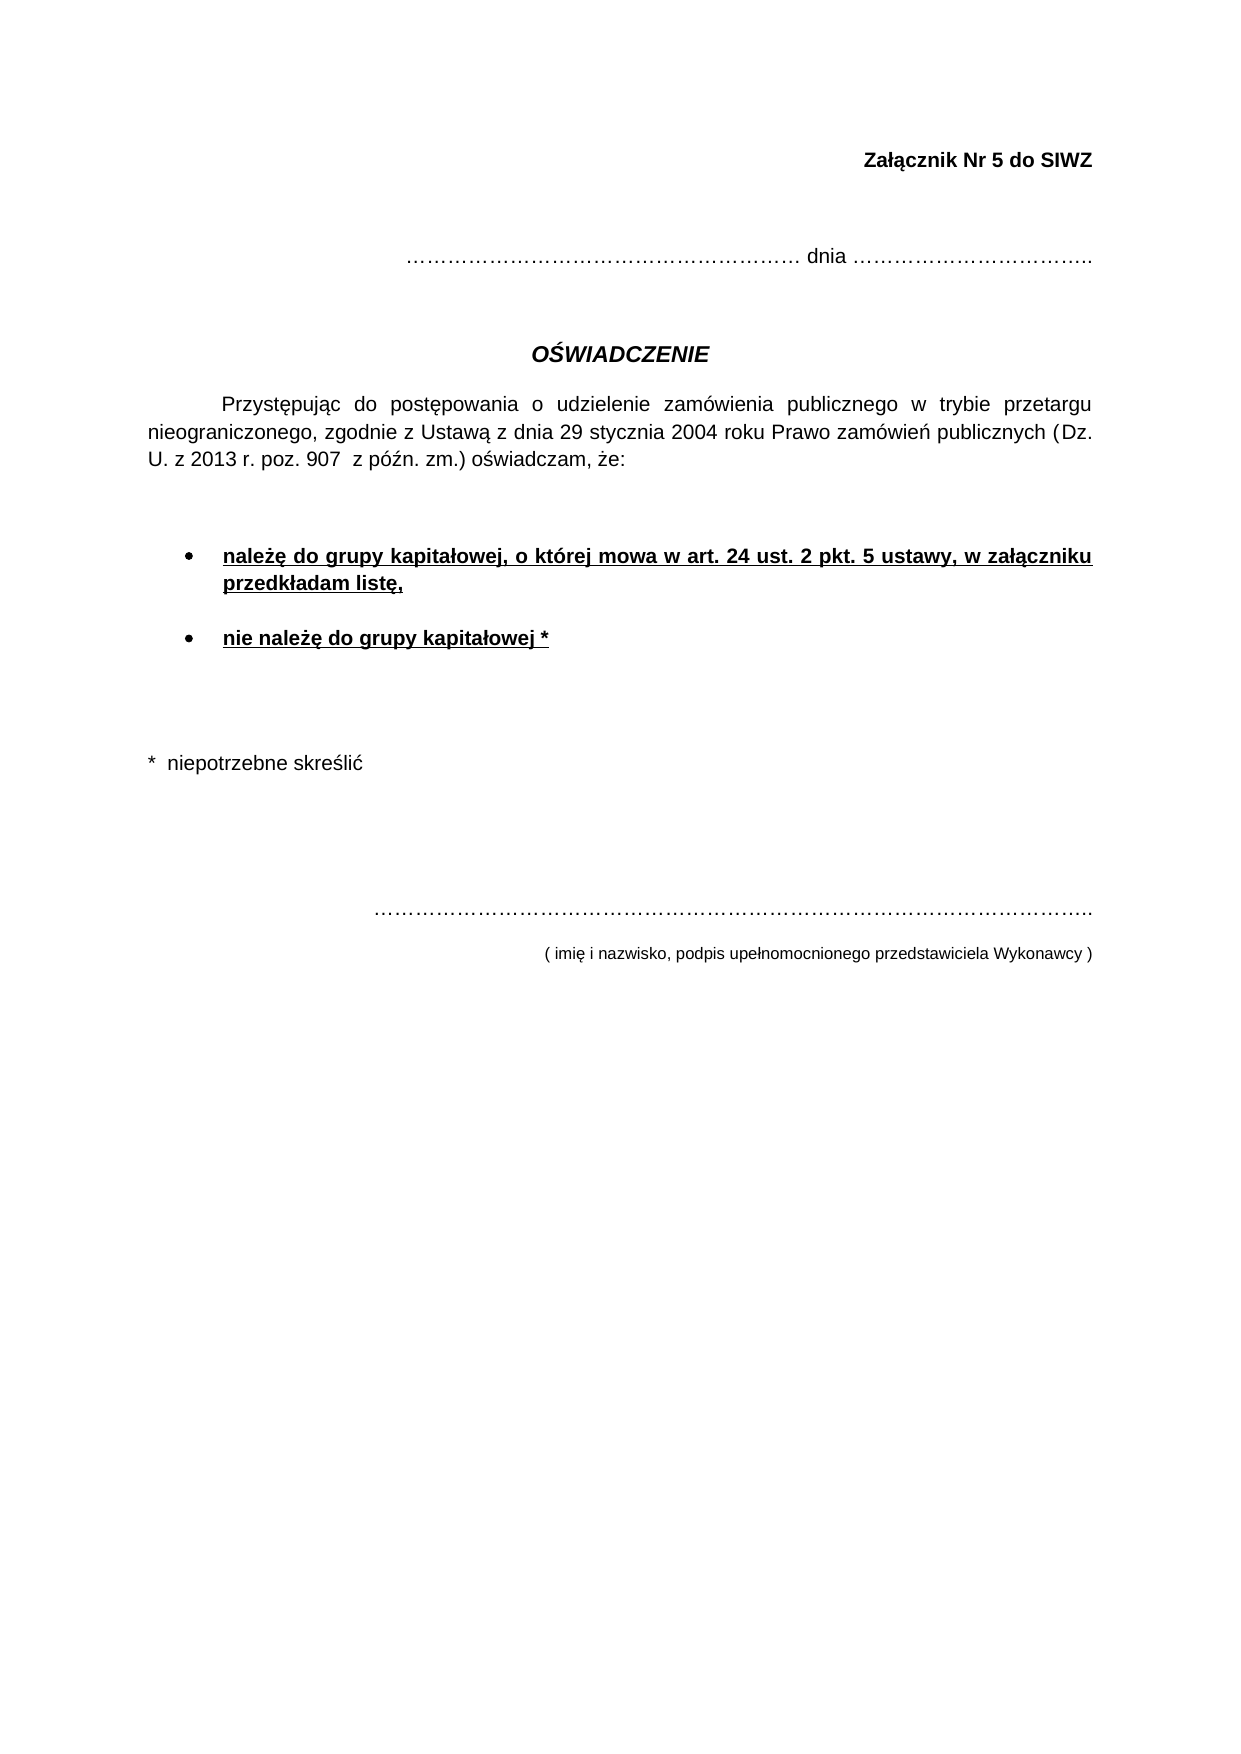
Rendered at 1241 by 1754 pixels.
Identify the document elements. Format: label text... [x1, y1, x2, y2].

list nie należę do grupy kapitałowej * [185, 626, 1093, 650]
text * niepotrzebne skreślić [148, 751, 1093, 774]
text ………………………………………………… dnia …………………………….. [148, 244, 1093, 268]
text Załącznik Nr 5 do SIWZ [148, 148, 1093, 172]
text ………………………………………………………………………………………….. [148, 896, 1093, 919]
list należę do grupy kapitałowej, o której mowa w art. 24 ust. 2 pkt. 5 ustawy, w załączniku przedkładam listę, [185, 544, 1093, 595]
text ( imię i nazwisko, podpis upełnomocnionego przedstawiciela Wykonawcy ) [148, 944, 1093, 963]
text OŚWIADCZENIE [148, 341, 1093, 367]
text Przystępując do postępowania o udzielenie zamówienia publicznego w trybie przetargu nieograniczonego, zgodnie z Ustawą z dnia 29 stycznia 2004 roku Prawo zamówień publicznych (Dz. U. z 2013 r. poz. 907 z późn. zm.) oświadczam, że: [148, 392, 1093, 471]
